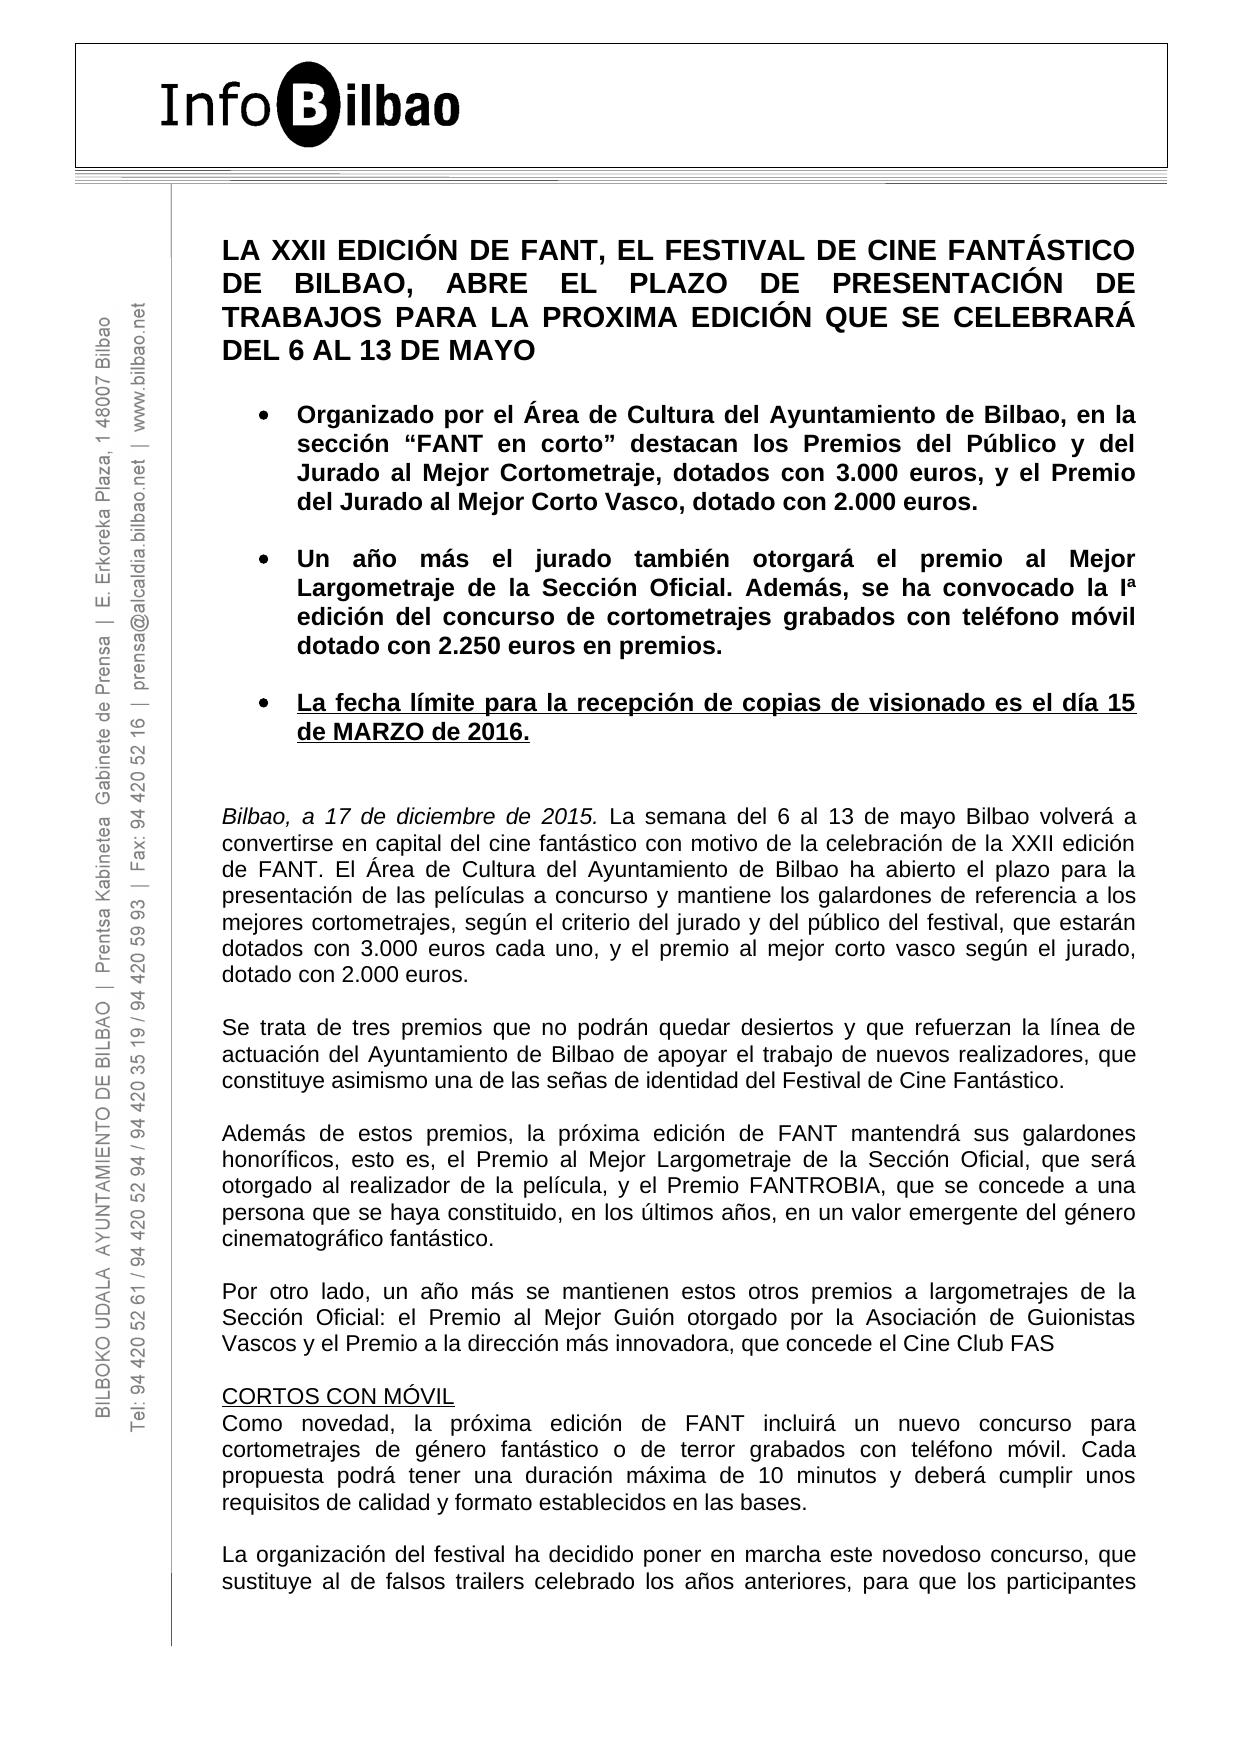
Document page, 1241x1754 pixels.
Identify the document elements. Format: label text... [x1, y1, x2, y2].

list La fecha límite para la recepción de copias de visionado es el día 15 de MARZO de 2016. [259, 688, 1137, 746]
list Un año más el jurado también otorgará el premio al Mejor Largometraje de la Sección Oficial. Además, se ha convocado la Iª edición del concurso de cortometrajes grabados con teléfono móvil dotado con 2.250 euros en premios. [259, 544, 1137, 659]
picture [152, 57, 466, 151]
text Se trata de tres premios que no podrán quedar desiertos y que refuerzan la línea de actuación del Ayuntamiento de Bilbao de apoyar el trabajo de nuevos realizadores, que constituye asimismo una de las señas de identidad del Festival de Cine Fantástico. [222, 1014, 1137, 1093]
text Además de estos premios, la próxima edición de FANT mantendrá sus galardones honoríficos, esto es, el Premio al Mejor Largometraje de la Sección Oficial, que será otorgado al realizador de la película, y el Premio FANTROBIA, que se concede a una persona que se haya constituido, en los últimos años, en un valor emergente del género cinematográfico fantástico. [222, 1119, 1137, 1251]
text Bilbao, a 17 de diciembre de 2015. La semana del 6 al 13 de mayo Bilbao volverá a convertirse en capital del cine fantástico con motivo de la celebración de la XXII edición de FANT. El Área de Cultura del Ayuntamiento de Bilbao ha abierto el plazo para la presentación de las películas a concurso y mantiene los galardones de referencia a los mejores cortometrajes, según el criterio del jurado y del público del festival, que estarán dotados con 3.000 euros cada uno, y el premio al mejor corto vasco según el jurado, dotado con 2.000 euros. [222, 803, 1137, 988]
text Por otro lado, un año más se mantienen estos otros premios a largometrajes de la Sección Oficial: el Premio al Mejor Guión otorgado por la Asociación de Guionistas Vascos y el Premio a la dirección más innovadora, que concede el Cine Club FAS [222, 1278, 1137, 1357]
text Como novedad, la próxima edición de FANT incluirá un nuevo concurso para cortometrajes de género fantástico o de terror grabados con teléfono móvil. Cada propuesta podrá tener una duración máxima de 10 minutos y deberá cumplir unos requisitos de calidad y formato establecidos en las bases. [222, 1409, 1137, 1515]
picture [90, 299, 152, 1437]
text LA XXII EDICIÓN DE FANT, EL FESTIVAL DE CINE FANTÁSTICO DE BILBAO, ABRE EL PLAZO DE PRESENTACIÓN DE TRABAJOS PARA LA PROXIMA EDICIÓN QUE SE CELEBRARÁ DEL 6 AL 13 DE MAYO [222, 233, 1137, 367]
text CORTOS CON MÓVIL [222, 1383, 1137, 1409]
list Organizado por el Área de Cultura del Ayuntamiento de Bilbao, en la sección “FANT en corto” destacan los Premios del Público y del Jurado al Mejor Cortometraje, dotados con 3.000 euros, y el Premio del Jurado al Mejor Corto Vasco, dotado con 2.000 euros. [259, 401, 1137, 516]
